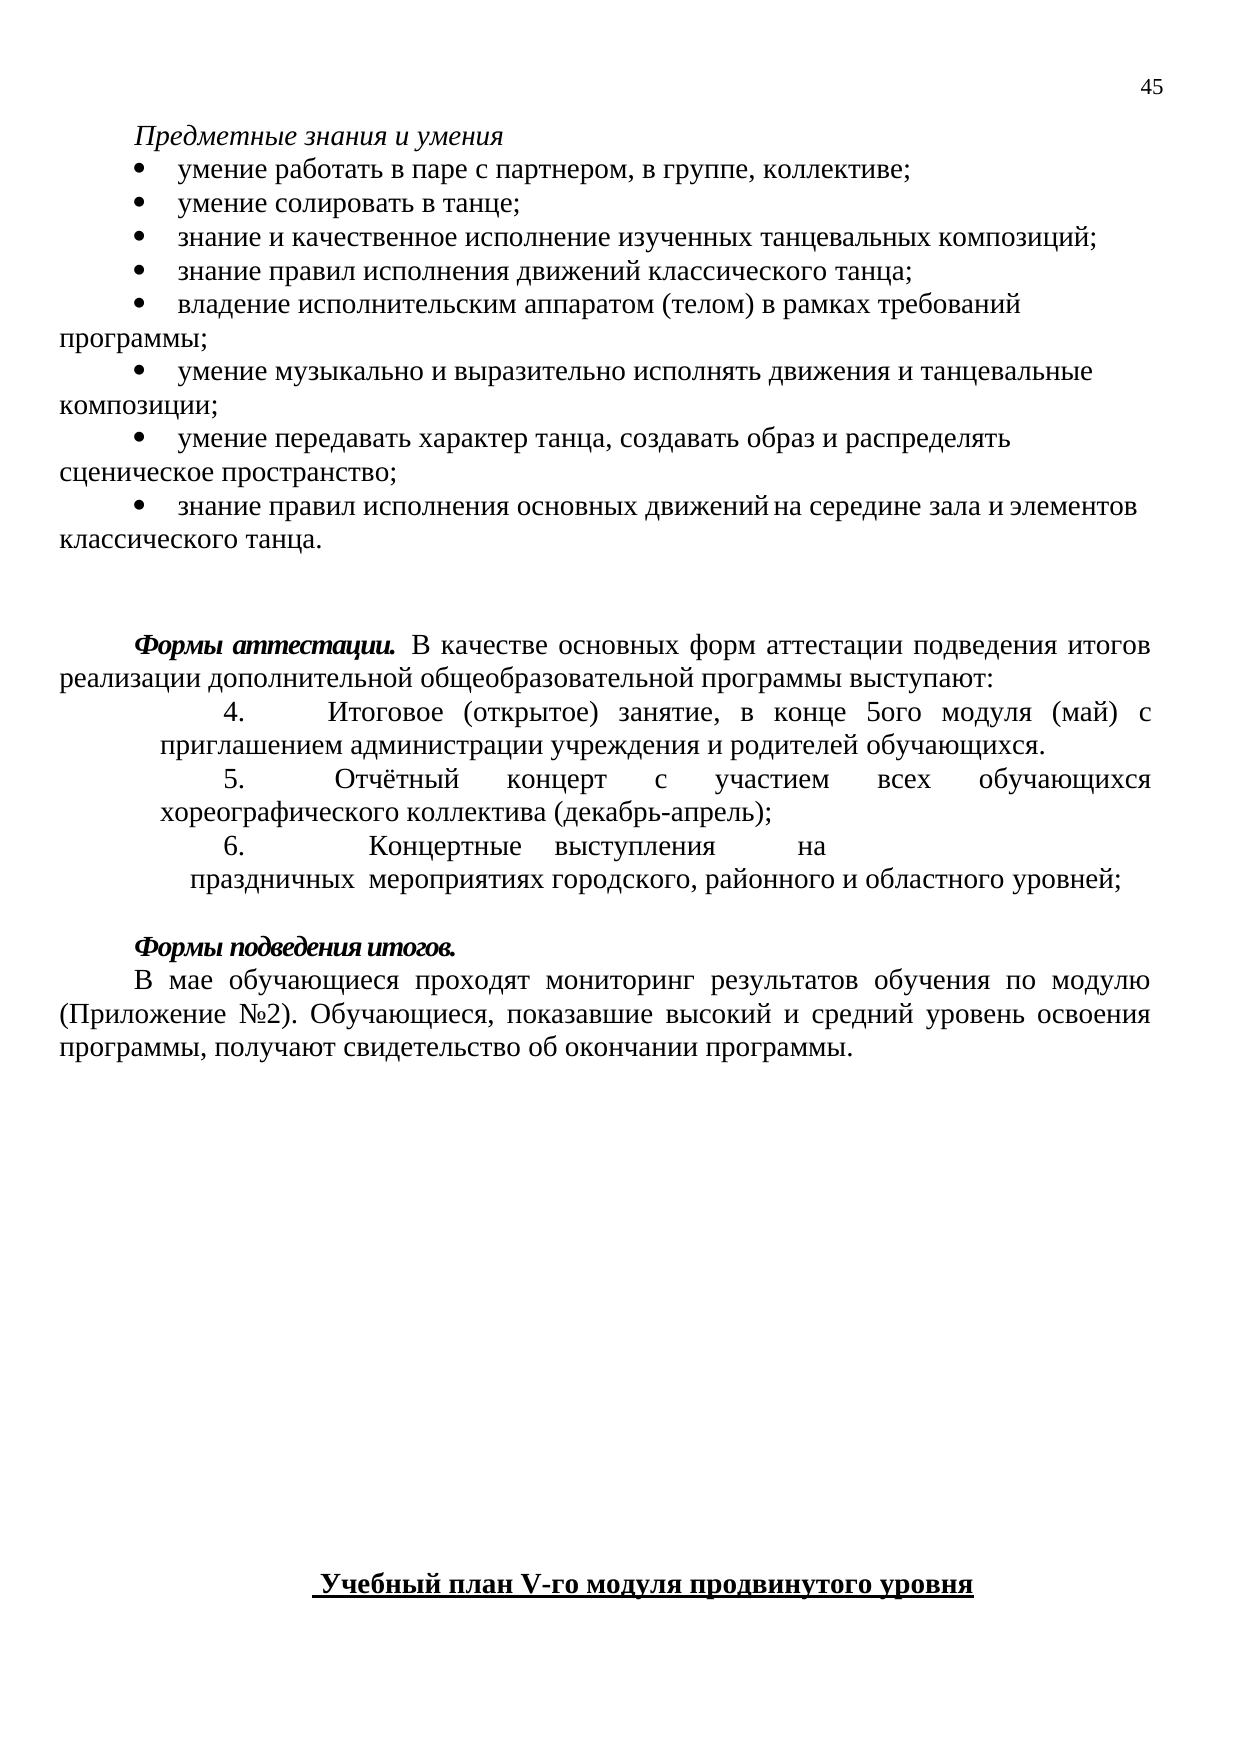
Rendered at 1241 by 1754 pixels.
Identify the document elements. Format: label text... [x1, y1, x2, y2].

list умение солировать в танце; [59, 185, 1152, 219]
list умение работать в паре с партнером, в группе, коллективе; [59, 152, 1152, 185]
list знание правил исполнения движений классического танца; [59, 253, 1152, 286]
list владение исполнительским аппаратом (телом) в рамках требований программы; [59, 286, 1152, 353]
list знание и качественное исполнение изученных танцевальных композиций; [59, 219, 1152, 253]
list Итоговое (открытое) занятие, в конце 5ого модуля (май) с приглашением администрации учреждения и родителей обучающихся. [160, 694, 1152, 761]
text Формы аттестации. В качестве основных форм аттестации подведения итогов реализации дополнительной общеобразовательной программы выступают: [59, 627, 1152, 694]
subtitle В мае обучающиеся проходят мониторинг результатов обучения по модулю (Приложение №2). Обучающиеся, показавшие высокий и средний уровень освоения программы, получают свидетельство об окончании программы. [59, 962, 1152, 1063]
text Предметные знания и умения [59, 118, 1152, 152]
list знание правил исполнения основных движений на середине зала и элементов классического танца. [59, 488, 1152, 555]
subtitle Учебный план V-го модуля продвинутого уровня [59, 1566, 1152, 1599]
list Концертные выступления на праздничных мероприятиях городского, районного и областного уровней; [160, 828, 1152, 895]
subtitle Формы подведения итогов. [59, 929, 1152, 962]
list умение передавать характер танца, создавать образ и распределять сценическое пространство; [59, 421, 1152, 488]
list умение музыкально и выразительно исполнять движения и танцевальные композиции; [59, 353, 1152, 421]
list Отчётный концерт с участием всех обучающихся хореографического коллектива (декабрь-апрель); [160, 761, 1152, 828]
